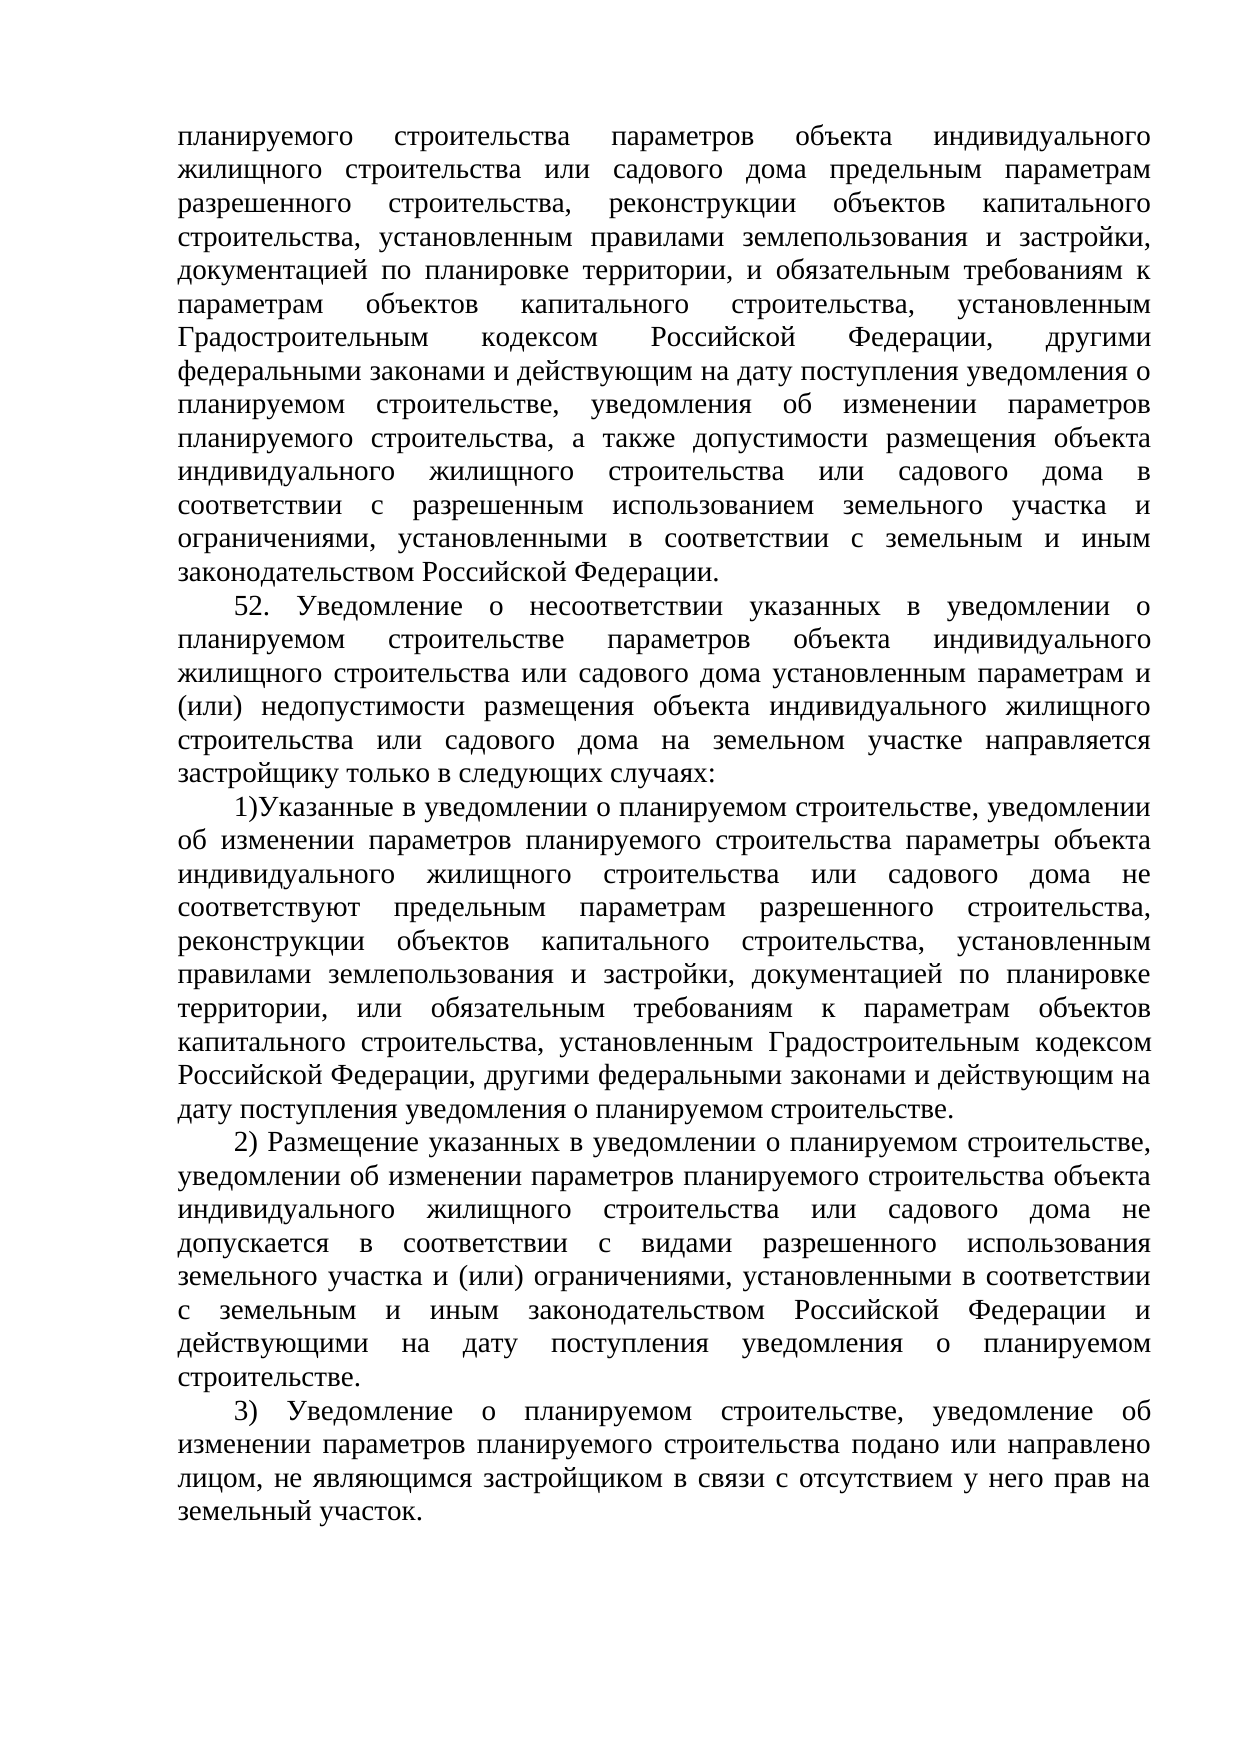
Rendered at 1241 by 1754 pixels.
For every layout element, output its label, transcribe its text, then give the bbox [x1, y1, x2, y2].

text 52. Уведомление о несоответствии указанных в уведомлении о планируемом строительстве параметров объекта индивидуального жилищного строительства или садового дома установленным параметрам и (или) недопустимости размещения объекта индивидуального жилищного строительства или садового дома на земельном участке направляется застройщику только в следующих случаях: [177, 588, 1152, 789]
text 3) Уведомление о планируемом строительстве, уведомление об изменении параметров планируемого строительства подано или направлено лицом, не являющимся застройщиком в связи с отсутствием у него прав на земельный участок. [177, 1393, 1152, 1527]
text 2) Размещение указанных в уведомлении о планируемом строительстве, уведомлении об изменении параметров планируемого строительства объекта индивидуального жилищного строительства или садового дома не допускается в соответствии с видами разрешенного использования земельного участка и (или) ограничениями, установленными в соответствии с земельным и иным законодательством Российской Федерации и действующими на дату поступления уведомления о планируемом строительстве. [177, 1124, 1152, 1393]
text 1)Указанные в уведомлении о планируемом строительстве, уведомлении об изменении параметров планируемого строительства параметры объекта индивидуального жилищного строительства или садового дома не соответствуют предельным параметрам разрешенного строительства, реконструкции объектов капитального строительства, установленным правилами землепользования и застройки, документацией по планировке территории, или обязательным требованиям к параметрам объектов капитального строительства, установленным Градостроительным кодексом Российской Федерации, другими федеральными законами и действующим на дату поступления уведомления о планируемом строительстве. [177, 789, 1152, 1124]
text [177, 118, 1152, 588]
